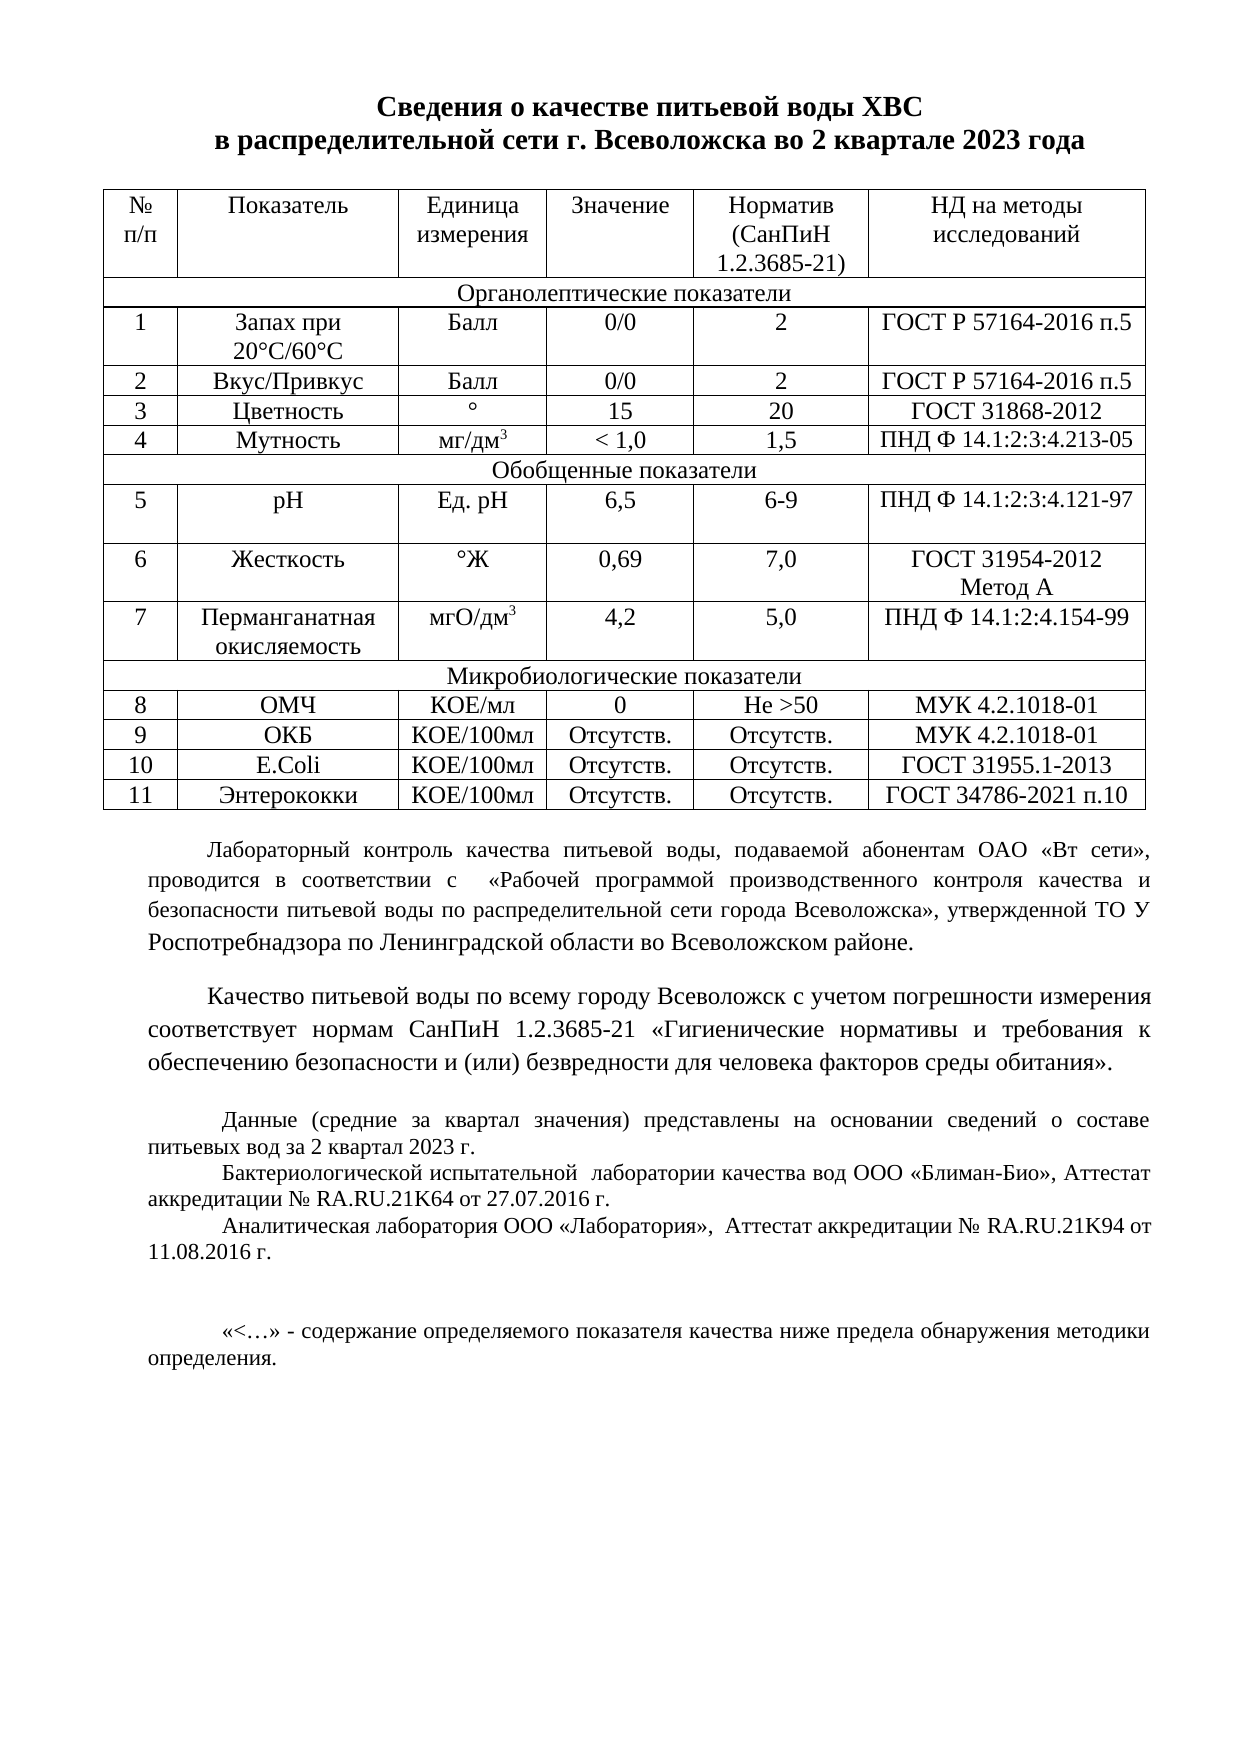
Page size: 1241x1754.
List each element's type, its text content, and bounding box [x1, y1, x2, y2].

table_cell КОЕ/мл [399, 691, 546, 719]
table_cell 10 [104, 750, 177, 779]
table_cell 6 [104, 544, 177, 601]
table_cell 7,0 [694, 544, 868, 601]
table_header Значение [547, 190, 693, 277]
table_header № п/п [104, 190, 177, 277]
text в распределительной сети г. Всеволожска во 2 квартале 2023 года [148, 122, 1152, 156]
table_cell ПНД Ф 14.1:2:4.154-99 [869, 602, 1145, 660]
table_header Норматив (СанПиН 1.2.3685-21) [694, 190, 868, 277]
table_cell Вкус/Привкус [178, 366, 398, 395]
table_cell КОЕ/100мл [399, 780, 546, 809]
table_cell 4,2 [547, 602, 693, 660]
table_cell 7 [104, 602, 177, 660]
table_cell Органолептические показатели [104, 278, 1145, 306]
table_cell ° [399, 396, 546, 424]
table_header Показатель [178, 190, 398, 277]
table_cell Энтерококки [178, 780, 398, 809]
table_cell ГОСТ 31868-2012 [869, 396, 1145, 424]
table_cell Отсутств. [547, 720, 693, 749]
text Лабораторный контроль качества питьевой воды, подаваемой абонентам ОАО «Вт сети», проводится в соответствии с «Рабочей программой производственного контроля качества и безопасности питьевой воды по распределительной сети города Всеволожска», утвержденной ТО У Роспотребнадзора по Ленинградской области во Всеволожском районе. [148, 836, 1152, 956]
table_cell Отсутств. [547, 750, 693, 779]
text Аналитическая лаборатория ООО «Лаборатория», Аттестат аккредитации № RA.RU.21K94 от 11.08.2016 г. [148, 1212, 1152, 1264]
table_cell МУК 4.2.1018-01 [869, 691, 1145, 719]
text Данные (средние за квартал значения) представлены на основании сведений о составе питьевых вод за 2 квартал 2023 г. [148, 1106, 1152, 1159]
table_cell Ед. рН [399, 485, 546, 543]
table_cell ГОСТ 31955.1-2013 [869, 750, 1145, 779]
table_cell < 1,0 [547, 426, 693, 454]
table_cell Цветность [178, 396, 398, 424]
text Бактериологической испытательной лаборатории качества вод ООО «Блиман-Био», Аттестат аккредитации № RA.RU.21K64 от 27.07.2016 г. [148, 1159, 1152, 1212]
table_cell Балл [399, 308, 546, 365]
table_cell E.Coli [178, 750, 398, 779]
table_cell 3 [104, 396, 177, 424]
table_cell КОЕ/100мл [399, 720, 546, 749]
table_cell мг/дм3 [399, 426, 546, 454]
table_cell ГОСТ Р 57164-2016 п.5 [869, 308, 1145, 365]
table_cell 4 [104, 426, 177, 454]
table_cell 0/0 [547, 308, 693, 365]
table_cell 15 [547, 396, 693, 424]
table_cell Жесткость [178, 544, 398, 601]
table_cell Мутность [178, 426, 398, 454]
table_cell Запах при 20°С/60°С [178, 308, 398, 365]
table_cell Перманганатная окисляемость [178, 602, 398, 660]
table_cell Балл [399, 366, 546, 395]
table_cell 2 [104, 366, 177, 395]
table_cell 8 [104, 691, 177, 719]
table_header Единица измерения [399, 190, 546, 277]
table_cell ПНД Ф 14.1:2:3:4.121-97 [869, 485, 1145, 543]
table_cell 11 [104, 780, 177, 809]
table_cell 1,5 [694, 426, 868, 454]
table_cell ГОСТ 34786-2021 п.10 [869, 780, 1145, 809]
table_cell 0/0 [547, 366, 693, 395]
table_cell 0,69 [547, 544, 693, 601]
table_cell 6-9 [694, 485, 868, 543]
text Сведения о качестве питьевой воды ХВС [148, 89, 1152, 122]
table_cell мгО/дм3 [399, 602, 546, 660]
table_cell 2 [694, 308, 868, 365]
table_cell ПНД Ф 14.1:2:3:4.213-05 [869, 426, 1145, 454]
table_cell ОМЧ [178, 691, 398, 719]
table_cell °Ж [399, 544, 546, 601]
table_cell 0 [547, 691, 693, 719]
table_cell ГОСТ 31954-2012 Метод А [869, 544, 1145, 601]
table_cell 9 [104, 720, 177, 749]
table_cell 6,5 [547, 485, 693, 543]
text «<…» - содержание определяемого показателя качества ниже предела обнаружения методики определения. [148, 1317, 1152, 1370]
text Качество питьевой воды по всему городу Всеволожск с учетом погрешности измерения соответствует нормам СанПиН 1.2.3685-21 «Гигиенические нормативы и требования к обеспечению безопасности и (или) безвредности для человека факторов среды обитания». [148, 981, 1152, 1076]
table_cell ГОСТ Р 57164-2016 п.5 [869, 366, 1145, 395]
table_cell Обобщенные показатели [104, 455, 1145, 484]
table_header НД на методы исследований [869, 190, 1145, 277]
table_cell КОЕ/100мл [399, 750, 546, 779]
table_cell Отсутств. [694, 720, 868, 749]
table_cell 5,0 [694, 602, 868, 660]
table_cell 1 [104, 308, 177, 365]
table_cell Не >50 [694, 691, 868, 719]
table_cell Микробиологические показатели [104, 661, 1145, 689]
table_cell 20 [694, 396, 868, 424]
table_cell МУК 4.2.1018-01 [869, 720, 1145, 749]
table_cell 2 [694, 366, 868, 395]
table_cell Отсутств. [694, 750, 868, 779]
table_cell 5 [104, 485, 177, 543]
table_cell рН [178, 485, 398, 543]
table_cell ОКБ [178, 720, 398, 749]
table_cell Отсутств. [547, 780, 693, 809]
table_cell Отсутств. [694, 780, 868, 809]
